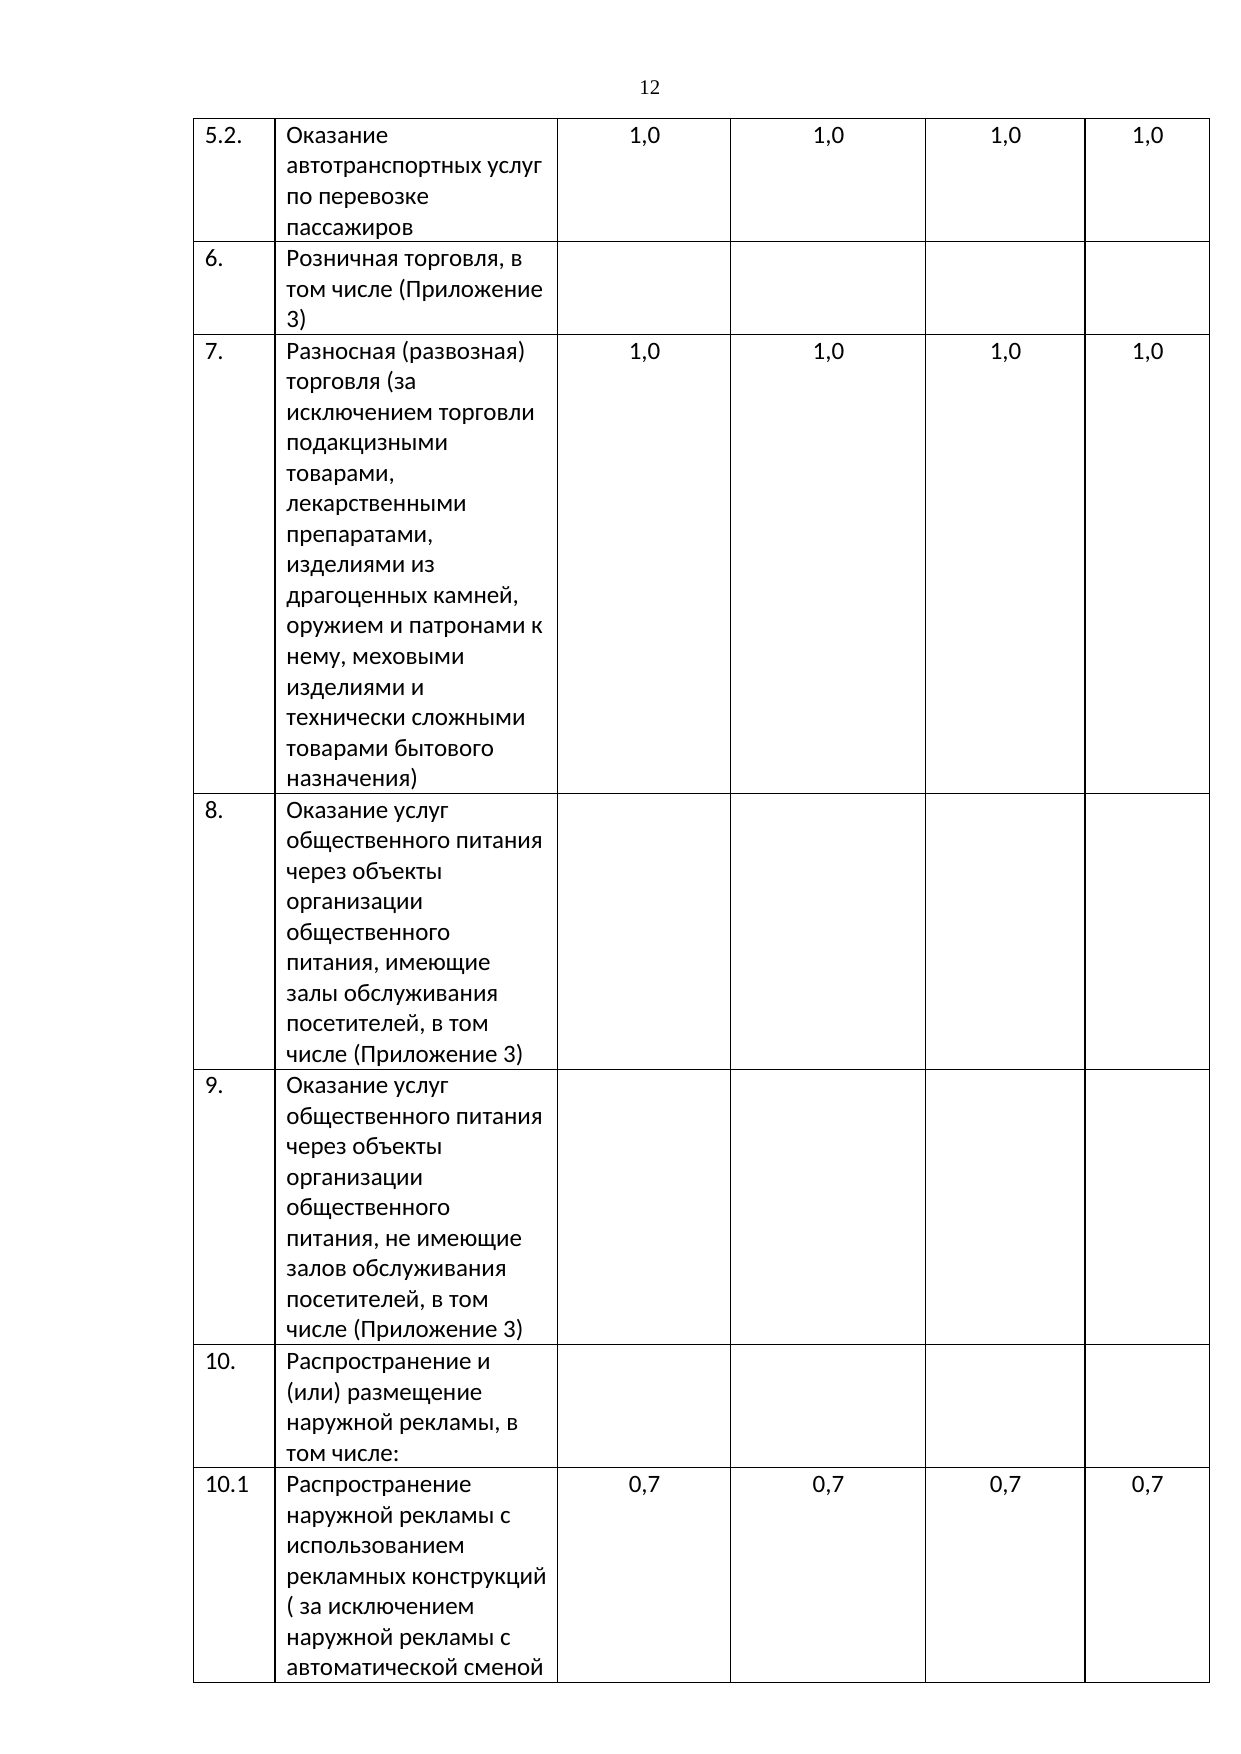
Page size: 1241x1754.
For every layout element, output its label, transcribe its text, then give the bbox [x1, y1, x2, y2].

table_cell Оказание автотранспортных услуг по перевозке пассажиров [276, 119, 557, 241]
table_cell [1086, 242, 1209, 334]
table_cell 1,0 [558, 119, 730, 241]
table_cell [1086, 794, 1209, 1068]
table_cell Распространение и (или) размещение наружной рекламы, в том числе: [276, 1345, 557, 1467]
table_cell 10. [194, 1345, 274, 1467]
table_cell 0,7 [731, 1468, 925, 1682]
table_cell 10.1 [194, 1468, 274, 1682]
table_cell 1,0 [1086, 335, 1209, 793]
table_cell [1086, 1070, 1209, 1344]
table_cell [731, 1345, 925, 1467]
table_cell [926, 1345, 1084, 1467]
table_cell [1086, 1345, 1209, 1467]
table_cell 6. [194, 242, 274, 334]
table_cell [558, 794, 730, 1068]
table_cell [558, 1345, 730, 1467]
table_cell [926, 242, 1084, 334]
table_cell [731, 1070, 925, 1344]
table_cell [558, 242, 730, 334]
table_cell 1,0 [926, 119, 1084, 241]
table_cell Розничная торговля, в том числе (Приложение 3) [276, 242, 557, 334]
table_cell 7. [194, 335, 274, 793]
table_cell 1,0 [558, 335, 730, 793]
table_cell 1,0 [1086, 119, 1209, 241]
table_cell [926, 1070, 1084, 1344]
table_cell Оказание услуг общественного питания через объекты организации общественного питания, не имеющие залов обслуживания посетителей, в том числе (Приложение 3) [276, 1070, 557, 1344]
table_cell [731, 794, 925, 1068]
table_cell 1,0 [731, 119, 925, 241]
table_cell 0,7 [558, 1468, 730, 1682]
table_cell 0,7 [1086, 1468, 1209, 1682]
table_cell [731, 242, 925, 334]
table_cell [558, 1070, 730, 1344]
table_cell 9. [194, 1070, 274, 1344]
table_cell 5.2. [194, 119, 274, 241]
table_cell Разносная (развозная) торговля (за исключением торговли подакцизными товарами, лекарственными препаратами, изделиями из драгоценных камней, оружием и патронами к нему, меховыми изделиями и технически сложными товарами бытового назначения) [276, 335, 557, 793]
table_cell 8. [194, 794, 274, 1068]
table_cell 0,7 [926, 1468, 1084, 1682]
table_cell 1,0 [731, 335, 925, 793]
table_cell 1,0 [926, 335, 1084, 793]
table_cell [276, 1468, 557, 1682]
table_cell [926, 794, 1084, 1068]
table_cell Оказание услуг общественного питания через объекты организации общественного питания, имеющие залы обслуживания посетителей, в том числе (Приложение 3) [276, 794, 557, 1068]
